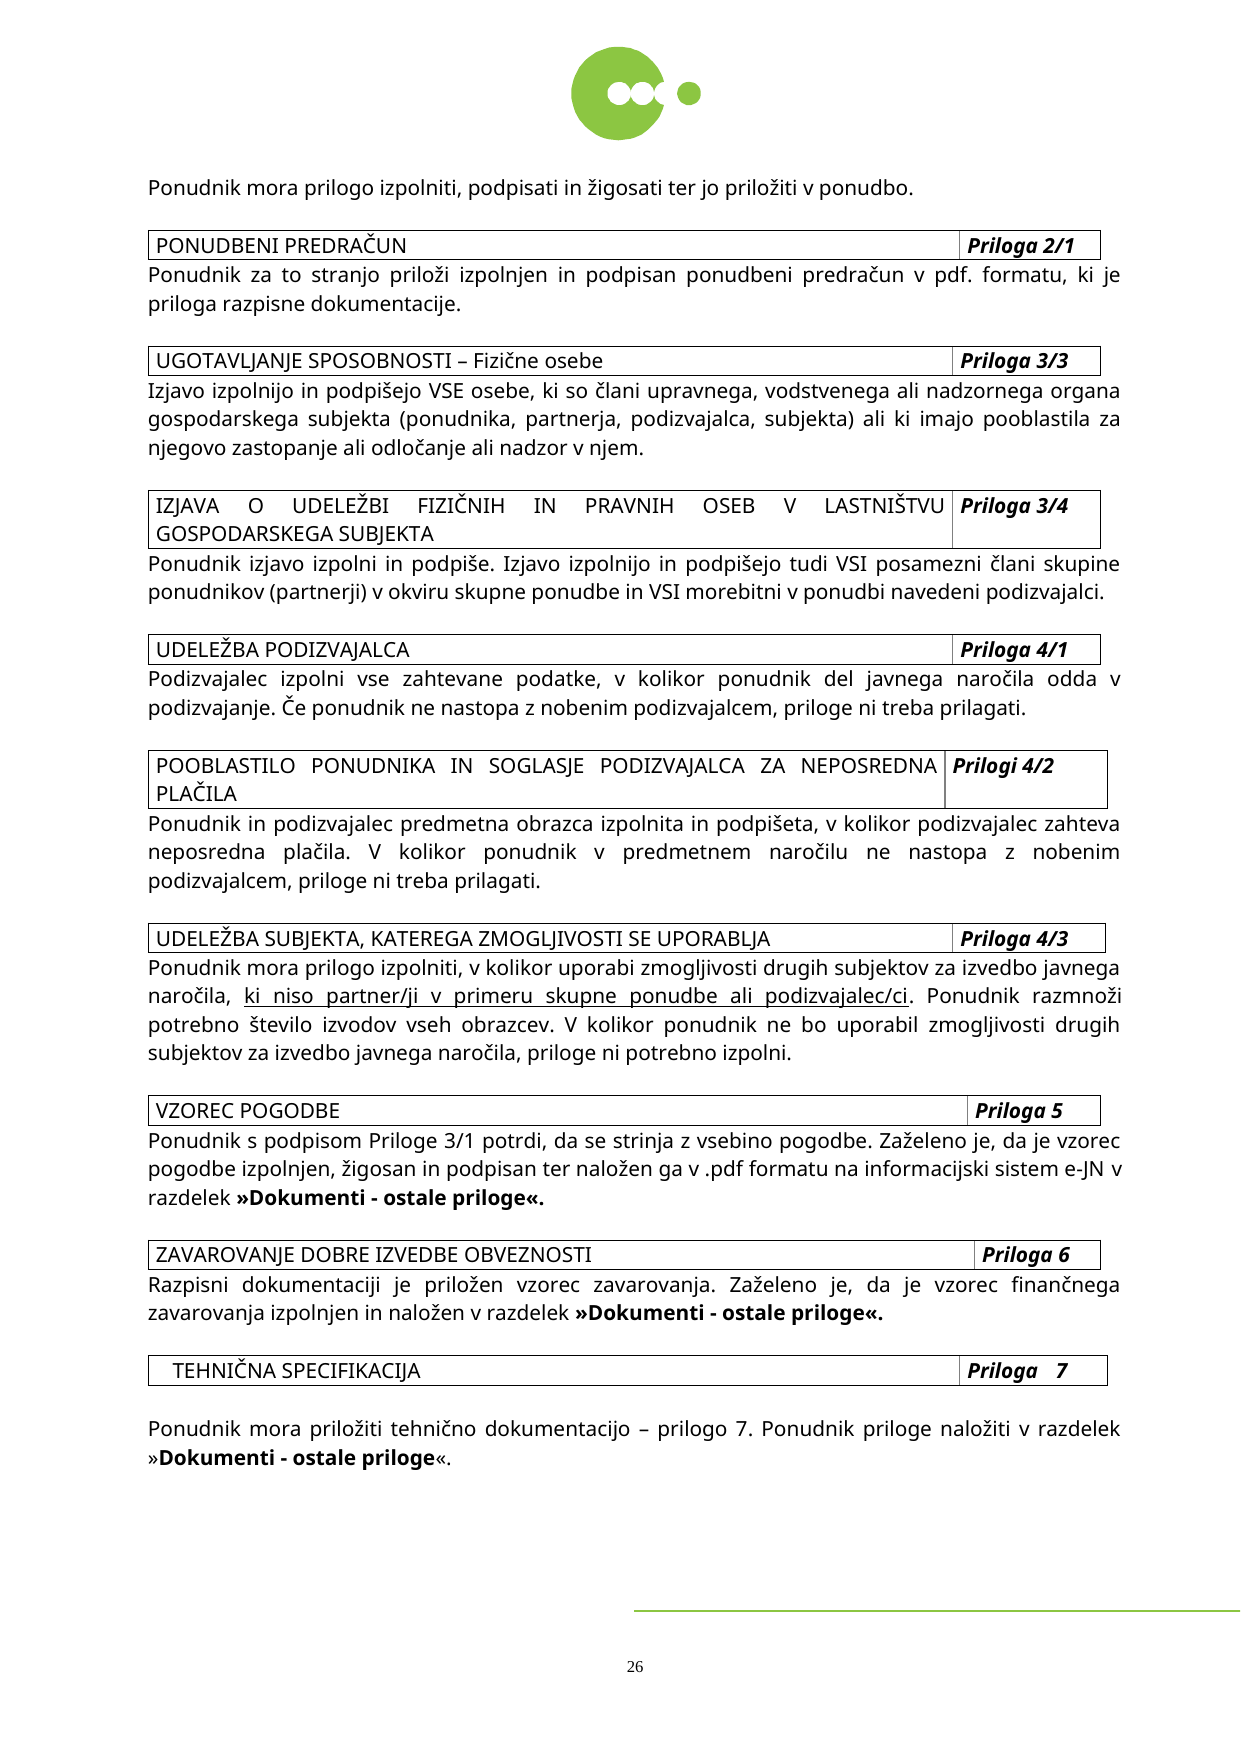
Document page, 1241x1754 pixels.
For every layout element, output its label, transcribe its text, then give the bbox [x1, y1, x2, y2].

table_header PONUDBENI PREDRAČUN [149, 231, 959, 259]
table_header Prilogi 4/2 [946, 751, 1107, 808]
table_header 7 [1048, 1356, 1107, 1385]
text Ponudnik izjavo izpolni in podpiše. Izjavo izpolnijo in podpišejo tudi VSI posamezni člani skupine ponudnikov (partnerji) v okviru skupne ponudbe in VSI morebitni v ponudbi navedeni podizvajalci. [148, 549, 1122, 606]
text Ponudnik mora prilogo izpolniti, v kolikor uporabi zmogljivosti drugih subjektov za izvedbo javnega naročila, ki niso partner/ji v primeru skupne ponudbe ali podizvajalec/ci. Ponudnik razmnoži potrebno število izvodov vseh obrazcev. V kolikor ponudnik ne bo uporabil zmogljivosti drugih subjektov za izvedbo javnega naročila, priloge ni potrebno izpolni. [148, 953, 1122, 1067]
text Ponudnik za to stranjo priloži izpolnjen in podpisan ponudbeni predračun v pdf. formatu, ki je priloga razpisne dokumentacije. [148, 260, 1122, 317]
text Razpisni dokumentaciji je priložen vzorec zavarovanja. Zaželeno je, da je vzorec finančnega zavarovanja izpolnjen in naložen v razdelek »Dokumenti - ostale priloge«. [148, 1270, 1122, 1327]
table_header TEHNIČNA SPECIFIKACIJA [165, 1356, 959, 1385]
table_header Priloga 4/1 [953, 635, 1100, 663]
text Ponudnik mora prilogo izpolniti, podpisati in žigosati ter jo priložiti v ponudbo. [148, 173, 1122, 201]
table_header [149, 1356, 165, 1385]
table_header Priloga 2/1 [960, 231, 1100, 259]
table_header UDELEŽBA SUBJEKTA, KATEREGA ZMOGLJIVOSTI SE UPORABLJA [149, 924, 952, 952]
table_header Priloga 4/3 [953, 924, 1105, 952]
text Ponudnik s podpisom Priloge 3/1 potrdi, da se strinja z vsebino pogodbe. Zaželeno je, da je vzorec pogodbe izpolnjen, žigosan in podpisan ter naložen ga v .pdf formatu na informacijski sistem e-JN v razdelek »Dokumenti - ostale priloge«. [148, 1126, 1122, 1211]
text Ponudnik in podizvajalec predmetna obrazca izpolnita in podpišeta, v kolikor podizvajalec zahteva neposredna plačila. V kolikor ponudnik v predmetnem naročilu ne nastopa z nobenim podizvajalcem, priloge ni treba prilagati. [148, 809, 1122, 894]
text Ponudnik mora priložiti tehnično dokumentacijo – prilogo 7. Ponudnik priloge naložiti v razdelek »Dokumenti - ostale priloge«. [148, 1414, 1122, 1471]
table_header POOBLASTILO PONUDNIKA IN SOGLASJE PODIZVAJALCA ZA NEPOSREDNA PLAČILA [149, 751, 944, 808]
text Podizvajalec izpolni vse zahtevane podatke, v kolikor ponudnik del javnega naročila odda v podizvajanje. Če ponudnik ne nastopa z nobenim podizvajalcem, priloge ni treba prilagati. [148, 664, 1122, 721]
table_header UDELEŽBA PODIZVAJALCA [149, 635, 952, 663]
table_header VZOREC POGODBE [149, 1096, 967, 1125]
table_header Priloga 3/4 [953, 491, 1100, 548]
table_header ZAVAROVANJE DOBRE IZVEDBE OBVEZNOSTI [149, 1241, 974, 1269]
table_header Priloga 3/3 [953, 347, 1100, 375]
table_header Priloga 5 [968, 1096, 1100, 1125]
table_header UGOTAVLJANJE SPOSOBNOSTI – Fizične osebe [149, 347, 952, 375]
table_header Priloga [960, 1356, 1048, 1385]
table_header IZJAVA O UDELEŽBI FIZIČNIH IN PRAVNIH OSEB V LASTNIŠTVU GOSPODARSKEGA SUBJEKTA [149, 491, 952, 548]
table_header Priloga 6 [975, 1241, 1100, 1269]
text Izjavo izpolnijo in podpišejo VSE osebe, ki so člani upravnega, vodstvenega ali nadzornega organa gospodarskega subjekta (ponudnika, partnerja, podizvajalca, subjekta) ali ki imajo pooblastila za njegovo zastopanje ali odločanje ali nadzor v njem. [148, 376, 1122, 461]
